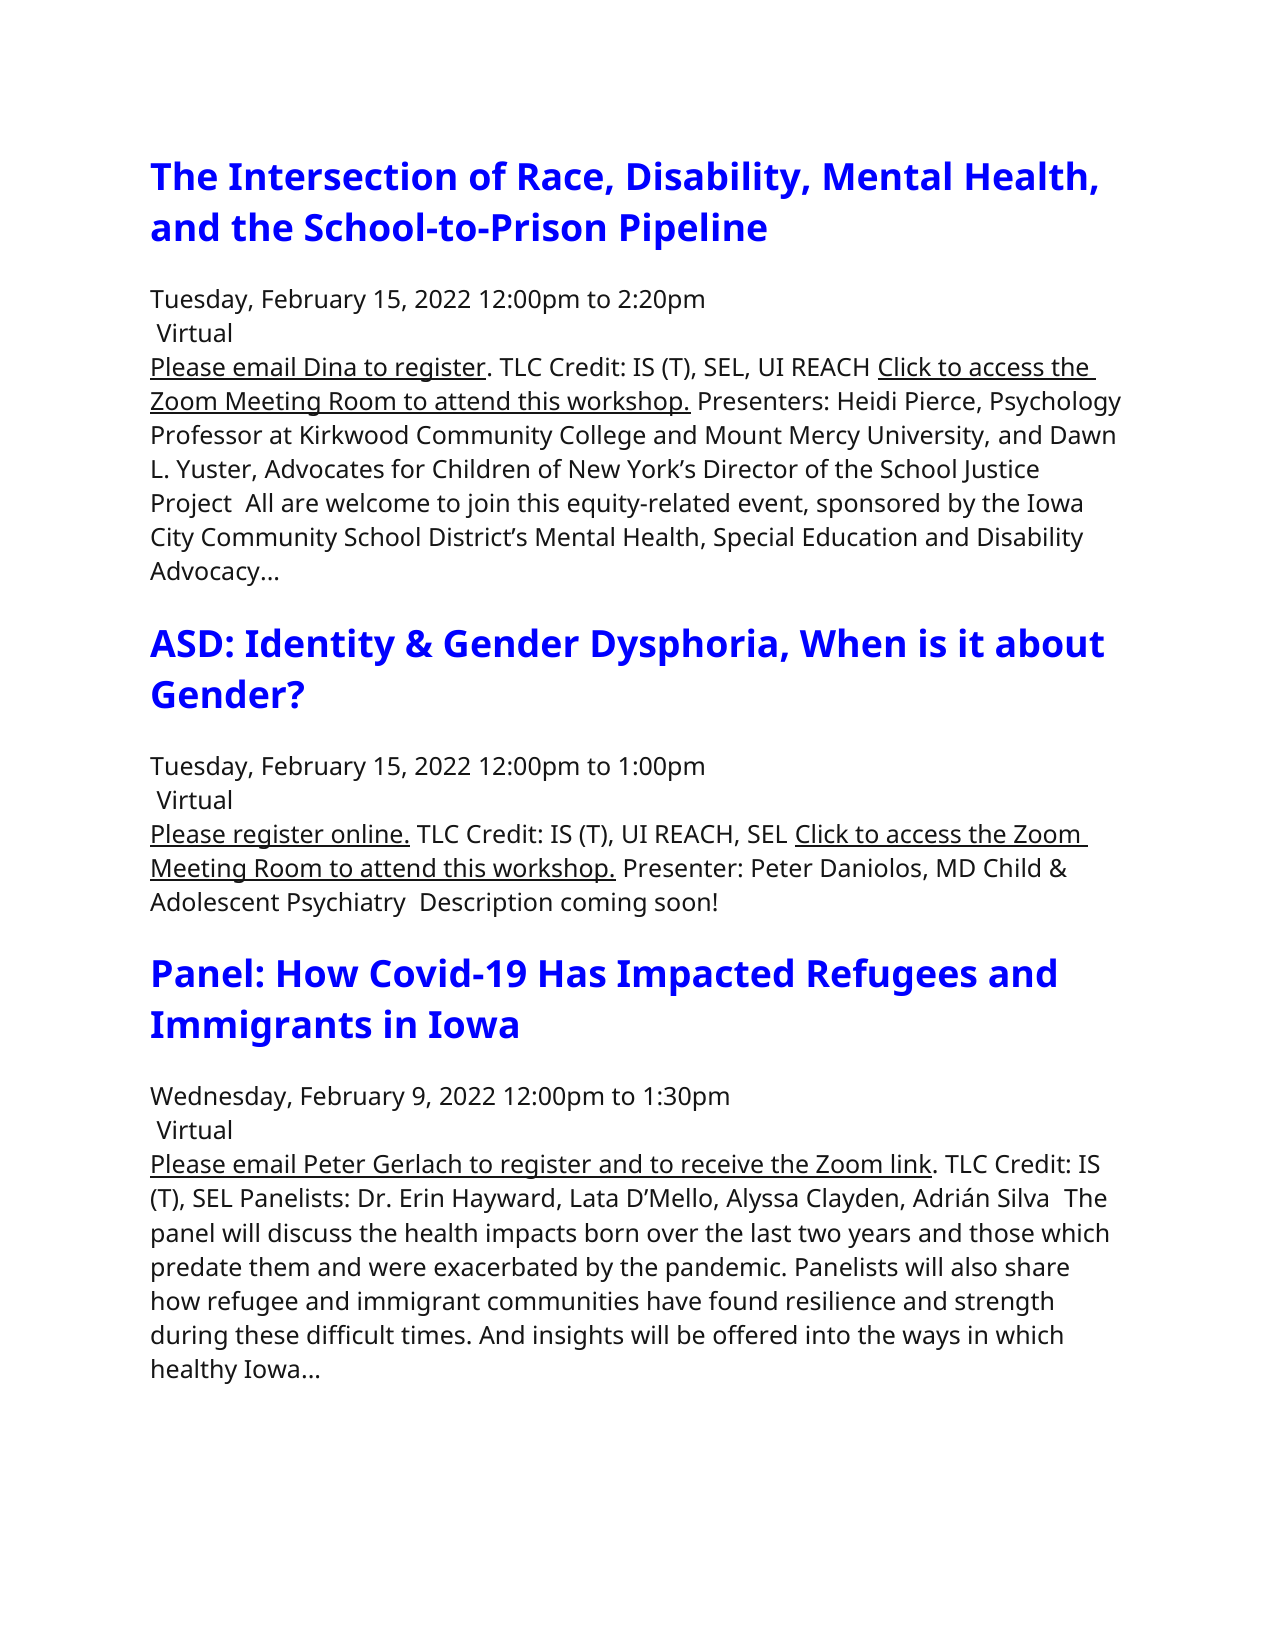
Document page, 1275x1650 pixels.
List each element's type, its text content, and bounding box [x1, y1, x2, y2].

text Virtual [150, 315, 1125, 349]
text Please email Peter Gerlach to register and to receive the Zoom link. TLC Credit: IS (T), SEL Panelists: Dr. Erin Hayward, Lata D’Mello, Alyssa Clayden, Adrián Silva The panel will discuss the health impacts born over the last two years and those which predate them and were exacerbated by the pandemic. Panelists will also share how refugee and immigrant communities have found resilience and strength during these difficult times. And insights will be offered into the ways in which healthy Iowa... [150, 1147, 1125, 1386]
text The Intersection of Race, Disability, Mental Health, and the School-to-Prison Pipeline [150, 150, 1125, 252]
text ASD: Identity & Gender Dysphoria, When is it about Gender? [150, 617, 1125, 719]
text Virtual [150, 782, 1125, 816]
text Wednesday, February 9, 2022 12:00pm to 1:30pm [150, 1079, 1125, 1113]
text Tuesday, February 15, 2022 12:00pm to 2:20pm [150, 281, 1125, 315]
text Virtual [150, 1113, 1125, 1147]
text Panel: How Covid-19 Has Impacted Refugees and Immigrants in Iowa [150, 948, 1125, 1050]
text Tuesday, February 15, 2022 12:00pm to 1:00pm [150, 748, 1125, 782]
text Please email Dina to register. TLC Credit: IS (T), SEL, UI REACH Click to access the Zoom Meeting Room to attend this workshop. Presenters: Heidi Pierce, Psychology Professor at Kirkwood Community College and Mount Mercy University, and Dawn L. Yuster, Advocates for Children of New York’s Director of the School Justice Project All are welcome to join this equity-related event, sponsored by the Iowa City Community School District’s Mental Health, Special Education and Disability Advocacy... [150, 349, 1125, 588]
text Please register online. TLC Credit: IS (T), UI REACH, SEL Click to access the Zoom Meeting Room to attend this workshop. Presenter: Peter Daniolos, MD Child & Adolescent Psychiatry Description coming soon! [150, 816, 1125, 918]
